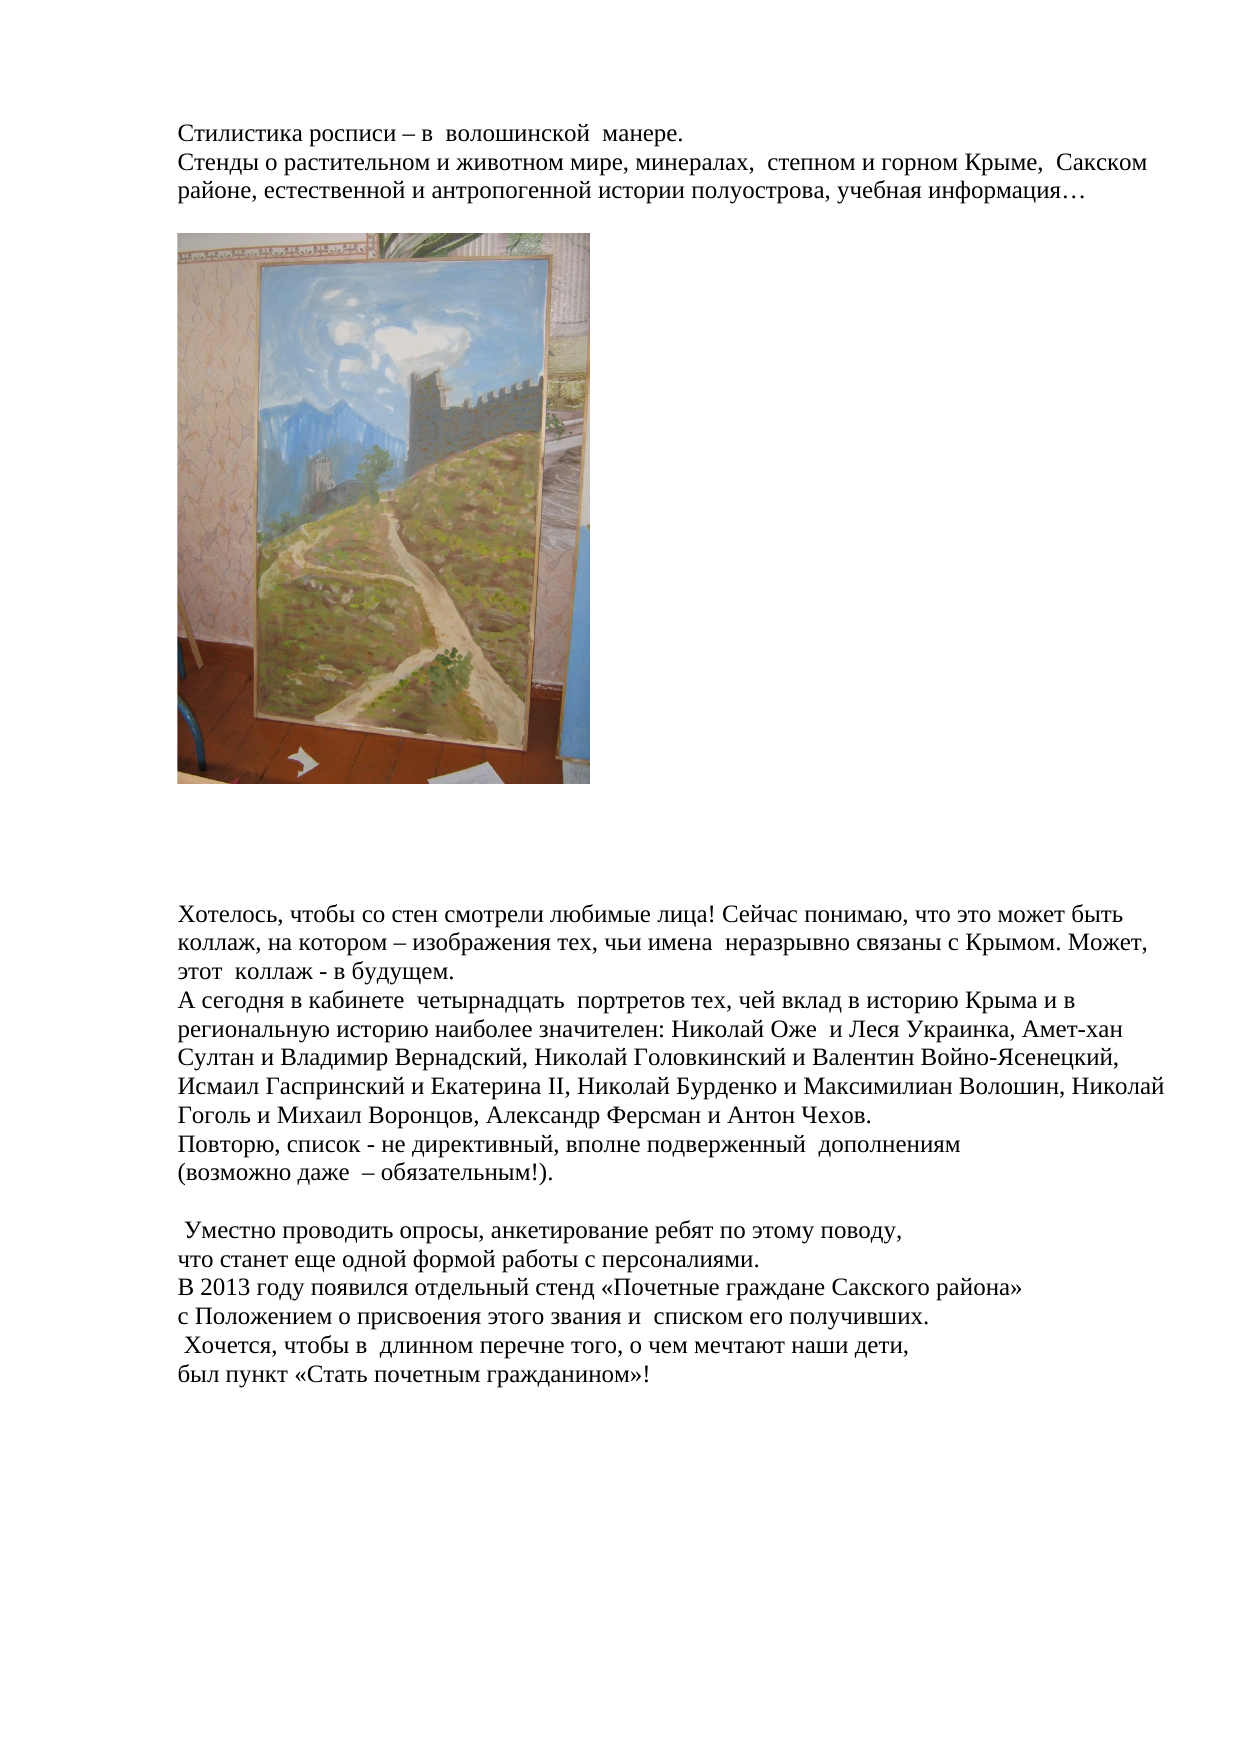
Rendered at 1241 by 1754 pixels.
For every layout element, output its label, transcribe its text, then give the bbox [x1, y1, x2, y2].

text был пункт «Стать почетным гражданином»! [177, 1359, 1181, 1387]
text (возможно даже – обязательным!). [177, 1157, 1181, 1186]
text Стилистика росписи – в волошинской манере. [177, 118, 1181, 147]
text Повторю, список - не директивный, вполне подверженный дополнениям [177, 1129, 1181, 1157]
picture [177, 233, 590, 784]
text В 2013 году появился отдельный стенд «Почетные граждане Сакского района» [177, 1272, 1181, 1301]
text Уместно проводить опросы, анкетирование ребят по этому поводу, [177, 1215, 1181, 1244]
text с Положением о присвоения этого звания и списком его получивших. [177, 1301, 1181, 1330]
text Стенды о растительном и животном мире, минералах, степном и горном Крыме, Сакском районе, естественной и антропогенной истории полуострова, учебная информация… [177, 147, 1181, 204]
text Хотелось, чтобы со стен смотрели любимые лица! Сейчас понимаю, что это может быть коллаж, на котором – изображения тех, чьи имена неразрывно связаны с Крымом. Может, этот коллаж - в будущем. [177, 899, 1181, 985]
text Хочется, чтобы в длинном перечне того, о чем мечтают наши дети, [177, 1330, 1181, 1359]
text что станет еще одной формой работы с персоналиями. [177, 1244, 1181, 1272]
text А сегодня в кабинете четырнадцать портретов тех, чей вклад в историю Крыма и в региональную историю наиболее значителен: Николай Оже и Леся Украинка, Амет-хан Султан и Владимир Вернадский, Николай Головкинский и Валентин Войно-Ясенецкий, Исмаил Гаспринский и Екатерина II, Николай Бурденко и Максимилиан Волошин, Николай Гоголь и Михаил Воронцов, Александр Ферсман и Антон Чехов. [177, 985, 1181, 1129]
